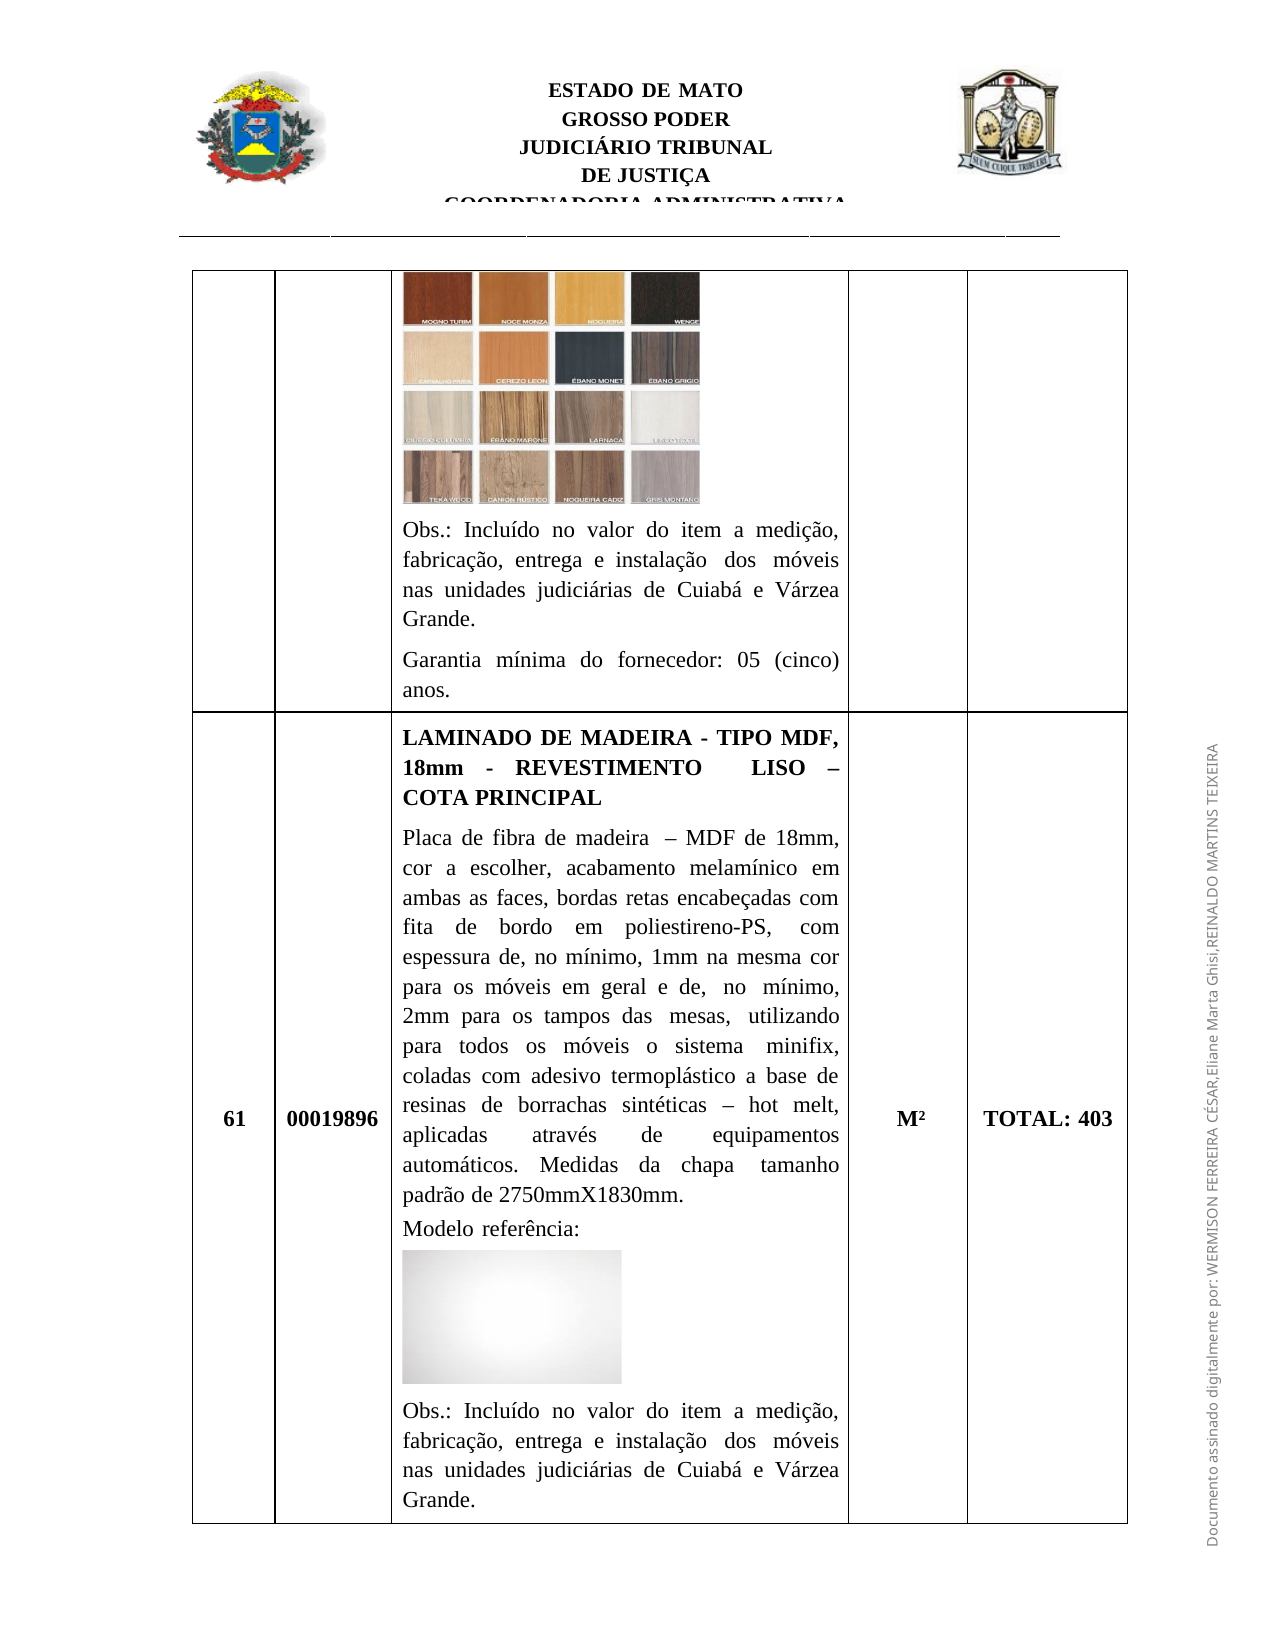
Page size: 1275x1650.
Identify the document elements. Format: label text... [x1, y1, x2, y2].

picture [195, 71, 327, 186]
table_cell 61 [193, 713, 274, 1523]
table_cell M² [849, 713, 967, 1523]
table_header Obs.: Incluído no valor do item a medição, fabricação, entrega e instalação dos móveis nas unidades judiciárias de Cuiabá e Várzea Grande. Garantia mínima do fornecedor: 05 (cinco) anos. [392, 271, 848, 711]
table_cell TOTAL: 403 [968, 713, 1127, 1523]
table_header [276, 271, 391, 711]
table_header [849, 271, 967, 711]
picture [948, 65, 1068, 180]
table_header [193, 271, 274, 711]
table_header [968, 271, 1127, 711]
picture [402, 271, 700, 504]
picture [402, 1250, 622, 1384]
table_cell LAMINADO DE MADEIRA - TIPO MDF, 18mm - REVESTIMENTO LISO – COTA PRINCIPAL Placa de fibra de madeira – MDF de 18mm, cor a escolher, acabamento melamínico em ambas as faces, bordas retas encabeçadas com fita de bordo em poliestireno-PS, com espessura de, no mínimo, 1mm na mesma cor para os móveis em geral e de, no mínimo, 2mm para os tampos das mesas, utilizando para todos os móveis o sistema minifix, coladas com adesivo termoplástico a base de resinas de borrachas sintéticas – hot melt, aplicadas através de equipamentos automáticos. Medidas da chapa tamanho padrão de 2750mmX1830mm. Modelo referência: Obs.: Incluído no valor do item a medição, fabricação, entrega e instalação dos móveis nas unidades judiciárias de Cuiabá e Várzea Grande. [392, 713, 848, 1523]
table_cell 00019896 [276, 713, 391, 1523]
